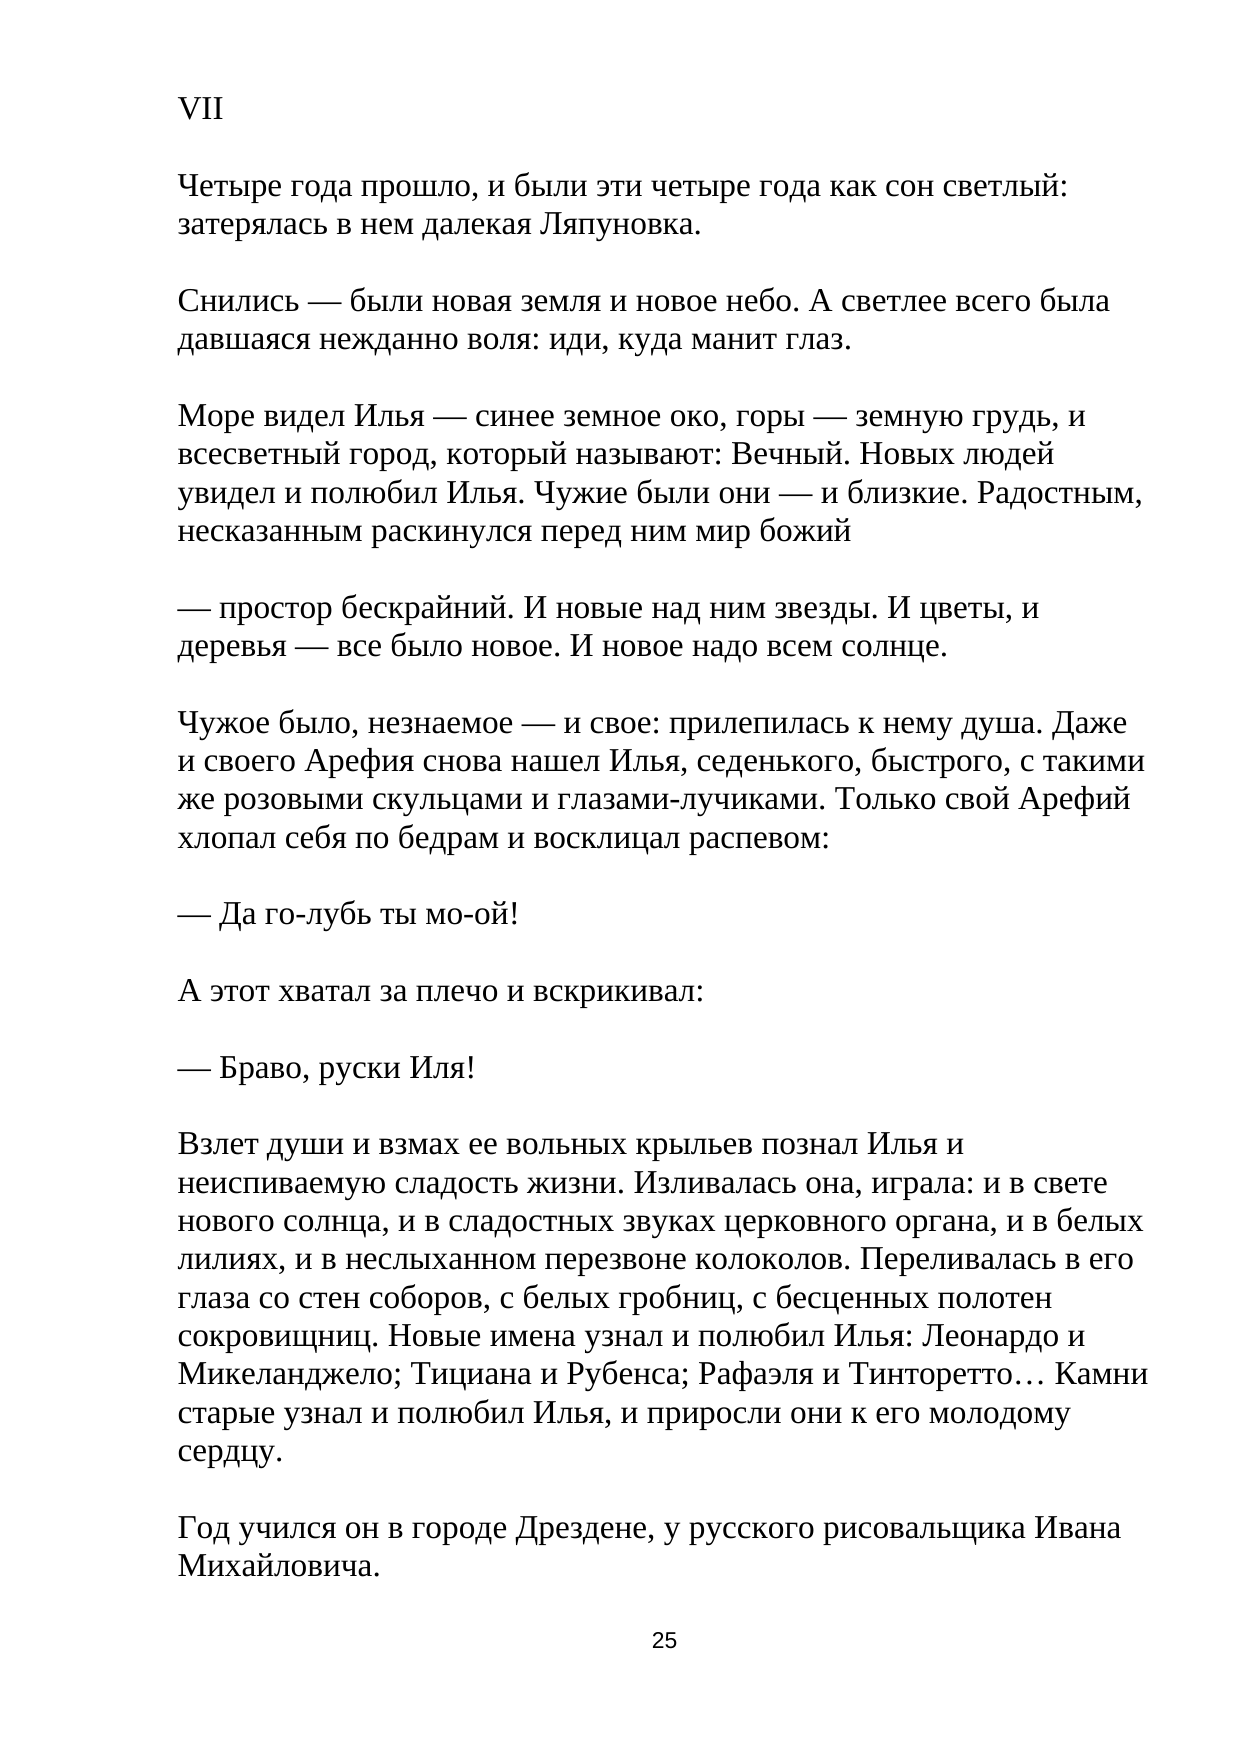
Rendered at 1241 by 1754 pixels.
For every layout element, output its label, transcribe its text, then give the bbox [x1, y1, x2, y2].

text VII [177, 89, 1152, 127]
text Снились — были новая земля и новое небо. А светлее всего была давшаяся нежданно воля: иди, куда манит глаз. [177, 280, 1152, 357]
text Четыре года прошло, и были эти четыре года как сон светлый: затерялась в нем далекая Ляпуновка. [177, 165, 1152, 242]
text — Да го-лубь ты мо-ой! [177, 894, 1152, 932]
text Чужое было, незнаемое — и свое: прилепилась к нему душа. Даже и своего Арефия снова нашел Илья, седенького, быстрого, с такими же розовыми скульцами и глазами-лучиками. Только свой Арефий хлопал себя по бедрам и восклицал распевом: [177, 702, 1152, 855]
text А этот хватал за плечо и вскрикивал: [177, 970, 1152, 1009]
text — простор бескрайний. И новые над ним звезды. И цветы, и деревья — все было новое. И новое надо всем солнце. [177, 587, 1152, 664]
text Год учился он в городе Дрездене, у русского рисовальщика Ивана Михайловича. [177, 1507, 1152, 1584]
text Море видел Илья — синее земное око, горы — земную грудь, и всесветный город, который называют: Вечный. Новых людей увидел и полюбил Илья. Чужие были они — и близкие. Радостным, несказанным раскинулся перед ним мир божий [177, 395, 1152, 549]
text — Браво, руски Иля! [177, 1047, 1152, 1085]
text Взлет души и взмах ее вольных крыльев познал Илья и неиспиваемую сладость жизни. Изливалась она, играла: и в свете нового солнца, и в сладостных звуках церковного органа, и в белых лилиях, и в неслыханном перезвоне колоколов. Переливалась в его глаза со стен соборов, с белых гробниц, с бесценных полотен сокровищниц. Новые имена узнал и полюбил Илья: Леонардо и Микеланджело; Тициана и Рубенса; Рафаэля и Тинторетто… Камни старые узнал и полюбил Илья, и приросли они к его молодому сердцу. [177, 1124, 1152, 1469]
